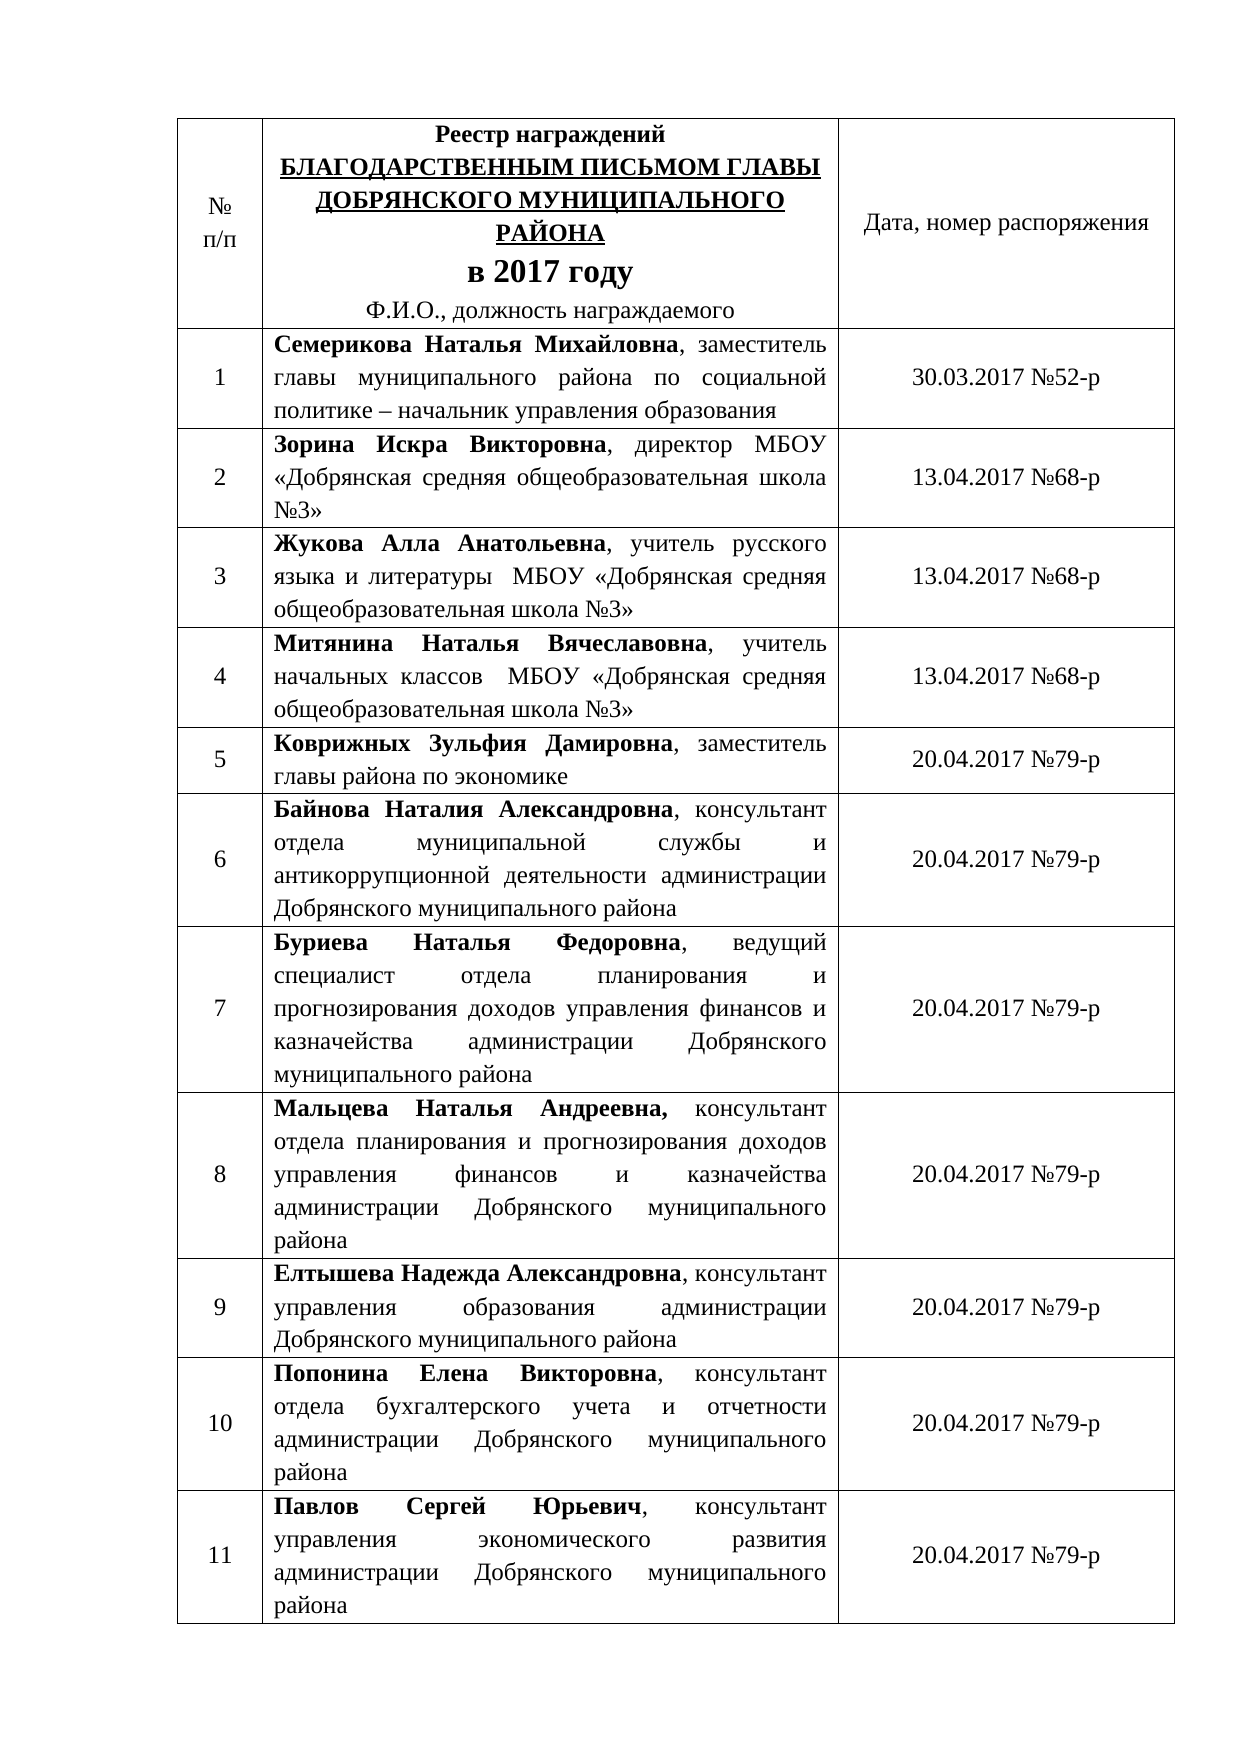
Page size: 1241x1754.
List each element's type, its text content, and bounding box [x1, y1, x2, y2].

table_cell 4 [178, 628, 262, 727]
table_cell Коврижных Зульфия Дамировна, заместитель главы района по экономике [263, 728, 838, 793]
table_cell 20.04.2017 №79-р [839, 927, 1174, 1092]
table_cell Попонина Елена Викторовна, консультант отдела бухгалтерского учета и отчетности администрации Добрянского муниципального района [263, 1358, 838, 1490]
table_cell Буриева Наталья Федоровна, ведущий специалист отдела планирования и прогнозирования доходов управления финансов и казначейства администрации Добрянского муниципального района [263, 927, 838, 1092]
table_header Реестр награждений БЛАГОДАРСТВЕННЫМ ПИСЬМОМ ГЛАВЫ ДОБРЯНСКОГО МУНИЦИПАЛЬНОГО РАЙОНА в 2017 году Ф.И.О., должность награждаемого [263, 119, 838, 328]
table_cell 5 [178, 728, 262, 793]
table_cell Мальцева Наталья Андреевна, консультант отдела планирования и прогнозирования доходов управления финансов и казначейства администрации Добрянского муниципального района [263, 1093, 838, 1257]
table_cell 11 [178, 1491, 262, 1623]
table_header № п/п [178, 119, 262, 328]
table_cell 8 [178, 1093, 262, 1257]
table_cell 6 [178, 794, 262, 926]
table_cell 7 [178, 927, 262, 1092]
table_cell 2 [178, 429, 262, 527]
table_cell 20.04.2017 №79-р [839, 1491, 1174, 1623]
table_cell 13.04.2017 №68-р [839, 628, 1174, 727]
table_cell Байнова Наталия Александровна, консультант отдела муниципальной службы и антикоррупционной деятельности администрации Добрянского муниципального района [263, 794, 838, 926]
table_cell Семерикова Наталья Михайловна, заместитель главы муниципального района по социальной политике – начальник управления образования [263, 329, 838, 428]
table_cell 10 [178, 1358, 262, 1490]
table_cell 1 [178, 329, 262, 428]
table_cell Жукова Алла Анатольевна, учитель русского языка и литературы МБОУ «Добрянская средняя общеобразовательная школа №3» [263, 528, 838, 627]
table_cell Митянина Наталья Вячеславовна, учитель начальных классов МБОУ «Добрянская средняя общеобразовательная школа №3» [263, 628, 838, 727]
table_cell 20.04.2017 №79-р [839, 1358, 1174, 1490]
table_header Дата, номер распоряжения [839, 119, 1174, 328]
table_cell 20.04.2017 №79-р [839, 728, 1174, 793]
table_cell 20.04.2017 №79-р [839, 1093, 1174, 1257]
table_cell 9 [178, 1259, 262, 1357]
table_cell 13.04.2017 №68-р [839, 528, 1174, 627]
table_cell 3 [178, 528, 262, 627]
table_cell Павлов Сергей Юрьевич, консультант управления экономического развития администрации Добрянского муниципального района [263, 1491, 838, 1623]
table_cell 30.03.2017 №52-р [839, 329, 1174, 428]
table_cell Елтышева Надежда Александровна, консультант управления образования администрации Добрянского муниципального района [263, 1259, 838, 1357]
table_cell 20.04.2017 №79-р [839, 794, 1174, 926]
table_cell Зорина Искра Викторовна, директор МБОУ «Добрянская средняя общеобразовательная школа №3» [263, 429, 838, 527]
table_cell 20.04.2017 №79-р [839, 1259, 1174, 1357]
table_cell 13.04.2017 №68-р [839, 429, 1174, 527]
